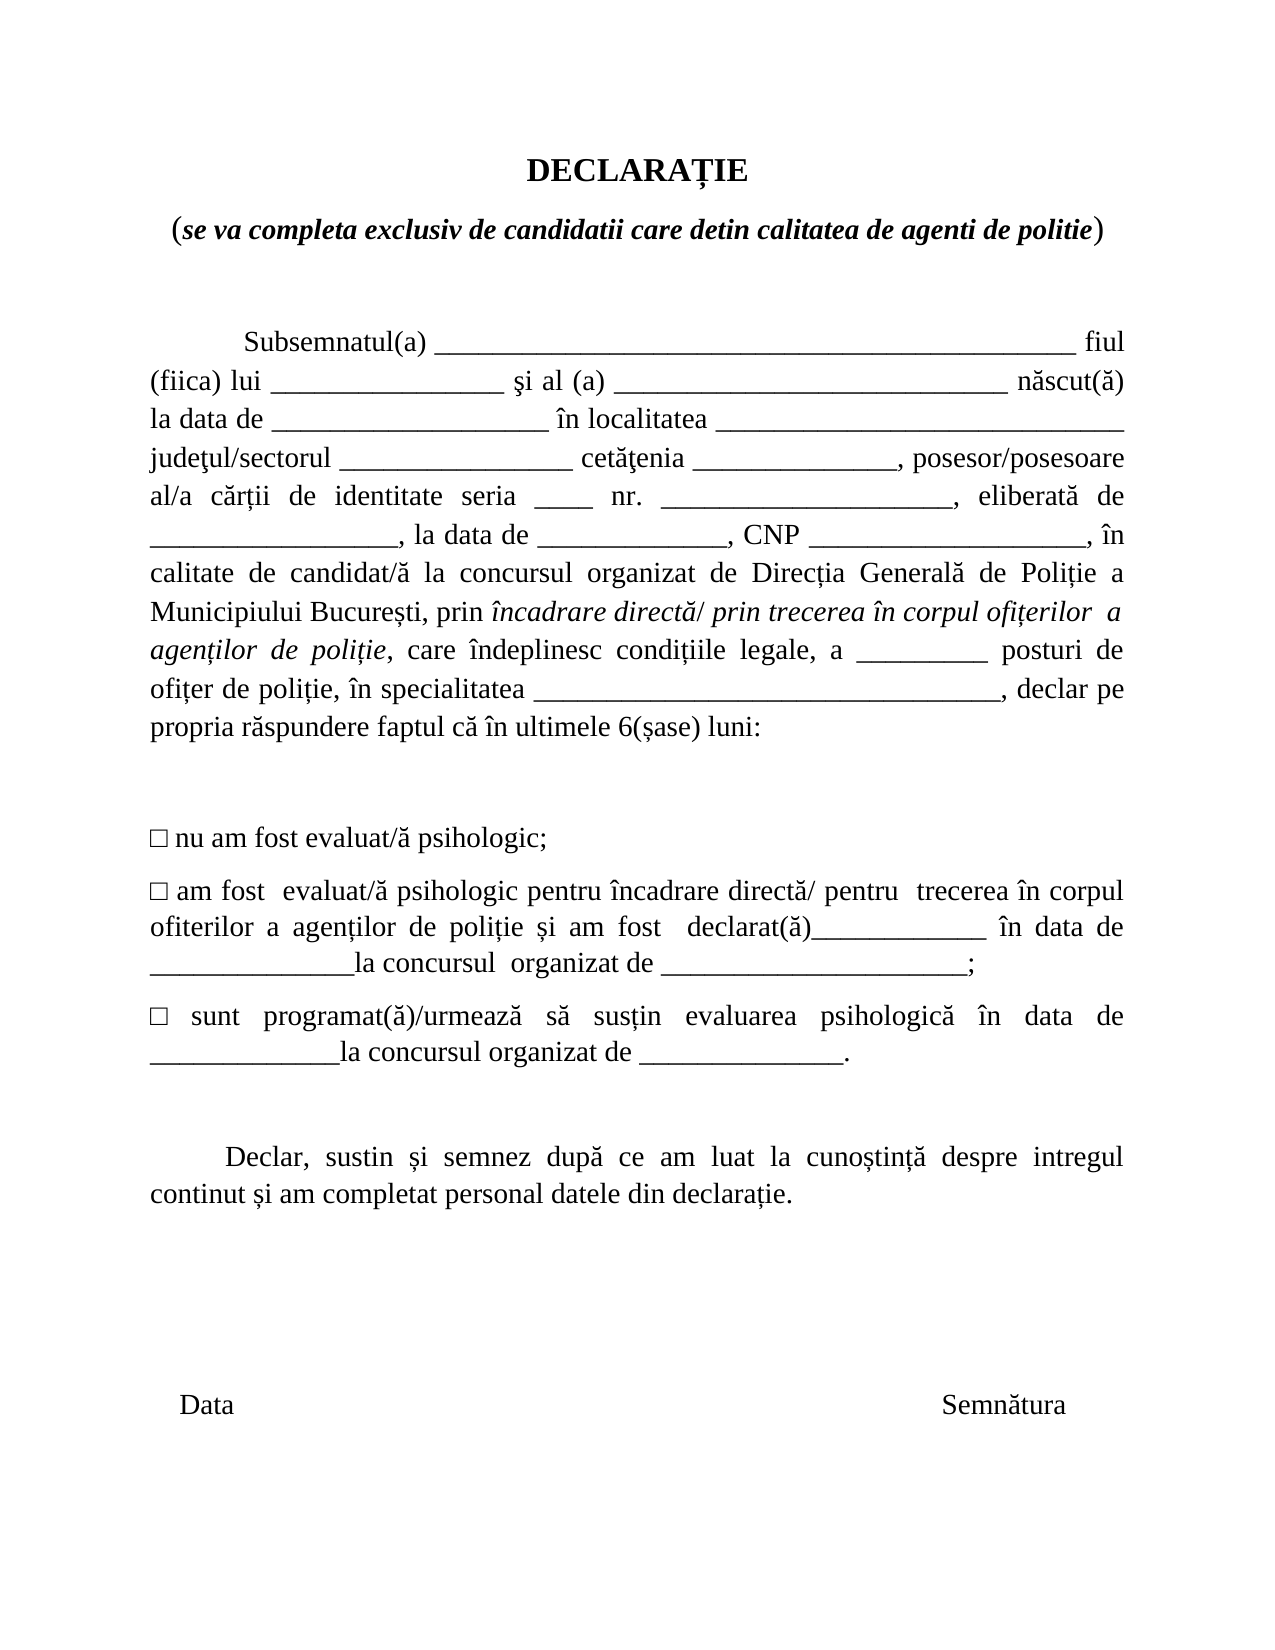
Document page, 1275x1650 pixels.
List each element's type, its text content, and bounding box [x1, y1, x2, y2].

text Declar, sustin și semnez după ce am luat la cunoștință despre intregul continut și am completat personal datele din declarație. [150, 1139, 1125, 1209]
text □ nu am fost evaluat/ă psihologic; [150, 820, 1125, 853]
text Data Semnătura [150, 1387, 1125, 1421]
text (se va completa exclusiv de candidatii care detin calitatea de agenti de politie) [150, 208, 1125, 246]
text □ am fost evaluat/ă psihologic pentru încadrare directă/ pentru trecerea în corpul ofiterilor a agenților de poliție și am fost declarat(ă)____________ în data de ______________la concursul organizat de _____________________; [150, 873, 1125, 978]
text Subsemnatul(a) ____________________________________________ fiul (fiica) lui ________________ şi al (a) ___________________________ născut(ă) la data de ___________________ în localitatea ____________________________ judeţul/sectorul ________________ cetăţenia ______________, posesor/posesoare al/a cărții de identitate seria ____ nr. ____________________, eliberată de _________________, la data de _____________, CNP ___________________, în calitate de candidat/ă la concursul organizat de Direcția Generală de Poliție a Municipiului București, prin încadrare directă/ prin trecerea în corpul ofițerilor a agenților de poliție, care îndeplinesc condițiile legale, a _________ posturi de ofițer de poliție, în specialitatea ________________________________, declar pe propria răspundere faptul că în ultimele 6(șase) luni: [150, 324, 1125, 743]
text DECLARAȚIE [150, 150, 1125, 188]
text □ sunt programat(ă)/urmează să susțin evaluarea psihologică în data de _____________la concursul organizat de ______________. [150, 998, 1125, 1067]
